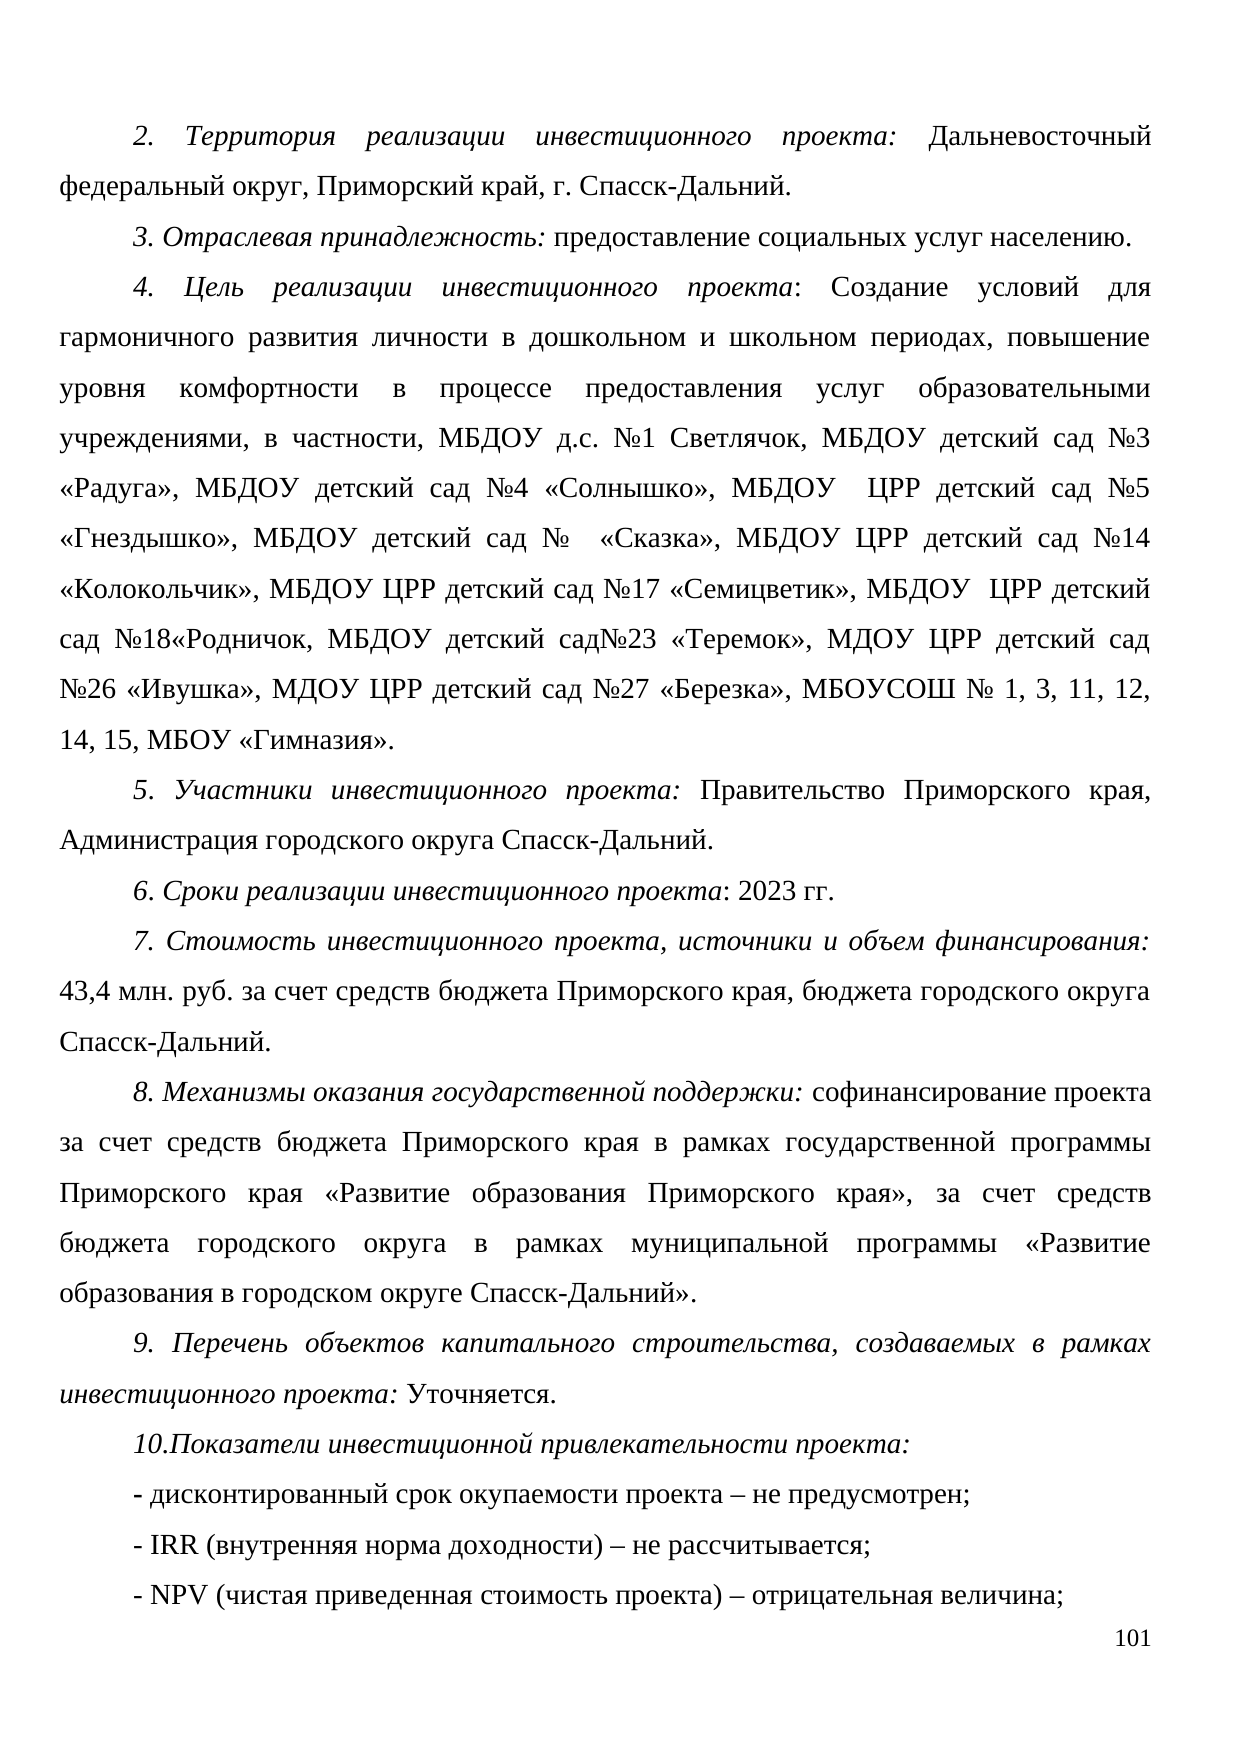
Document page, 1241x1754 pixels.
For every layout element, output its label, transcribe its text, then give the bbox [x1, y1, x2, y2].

text 9. Перечень объектов капитального строительства, создаваемых в рамках инвестиционного проекта: Уточняется. [59, 1326, 1152, 1409]
text 6. Сроки реализации инвестиционного проекта: 2023 гг. [59, 873, 1152, 906]
text 2. Территория реализации инвестиционного проекта: Дальневосточный федеральный округ, Приморский край, г. Спасск-Дальний. [59, 118, 1152, 202]
text 5. Участники инвестиционного проекта: Правительство Приморского края, Администрация городского округа Спасск-Дальний. [59, 772, 1152, 856]
text 8. Механизмы оказания государственной поддержки: софинансирование проекта за счет средств бюджета Приморского края в рамках государственной программы Приморского края «Развитие образования Приморского края», за счет средств бюджета городского округа в рамках муниципальной программы «Развитие образования в городском округе Спасск-Дальний». [59, 1074, 1152, 1309]
text 7. Стоимость инвестиционного проекта, источники и объем финансирования: 43,4 млн. руб. за счет средств бюджета Приморского края, бюджета городского округа Спасск-Дальний. [59, 923, 1152, 1057]
text 10.Показатели инвестиционной привлекательности проекта: [59, 1426, 1152, 1460]
text 4. Цель реализации инвестиционного проекта: Создание условий для гармоничного развития личности в дошкольном и школьном периодах, повышение уровня комфортности в процессе предоставления услуг образовательными учреждениями, в частности, МБДОУ д.с. №1 Светлячок, МБДОУ детский сад №3 «Радуга», МБДОУ детский сад №4 «Солнышко», МБДОУ ЦРР детский сад №5 «Гнездышко», МБДОУ детский сад № «Сказка», МБДОУ ЦРР детский сад №14 «Колокольчик», МБДОУ ЦРР детский сад №17 «Семицветик», МБДОУ ЦРР детский сад №18«Родничок, МБДОУ детский сад№23 «Теремок», МДОУ ЦРР детский сад №26 «Ивушка», МДОУ ЦРР детский сад №27 «Березка», МБОУСОШ № 1, 3, 11, 12, 14, 15, МБОУ «Гимназия». [59, 269, 1152, 755]
text - дисконтированный срок окупаемости проекта – не предусмотрен; [59, 1477, 1152, 1510]
text 3. Отраслевая принадлежность: предоставление социальных услуг населению. [59, 219, 1152, 252]
text - IRR (внутренняя норма доходности) – не рассчитывается; [59, 1527, 1152, 1560]
text - NPV (чистая приведенная стоимость проекта) – отрицательная величина; [59, 1577, 1152, 1611]
